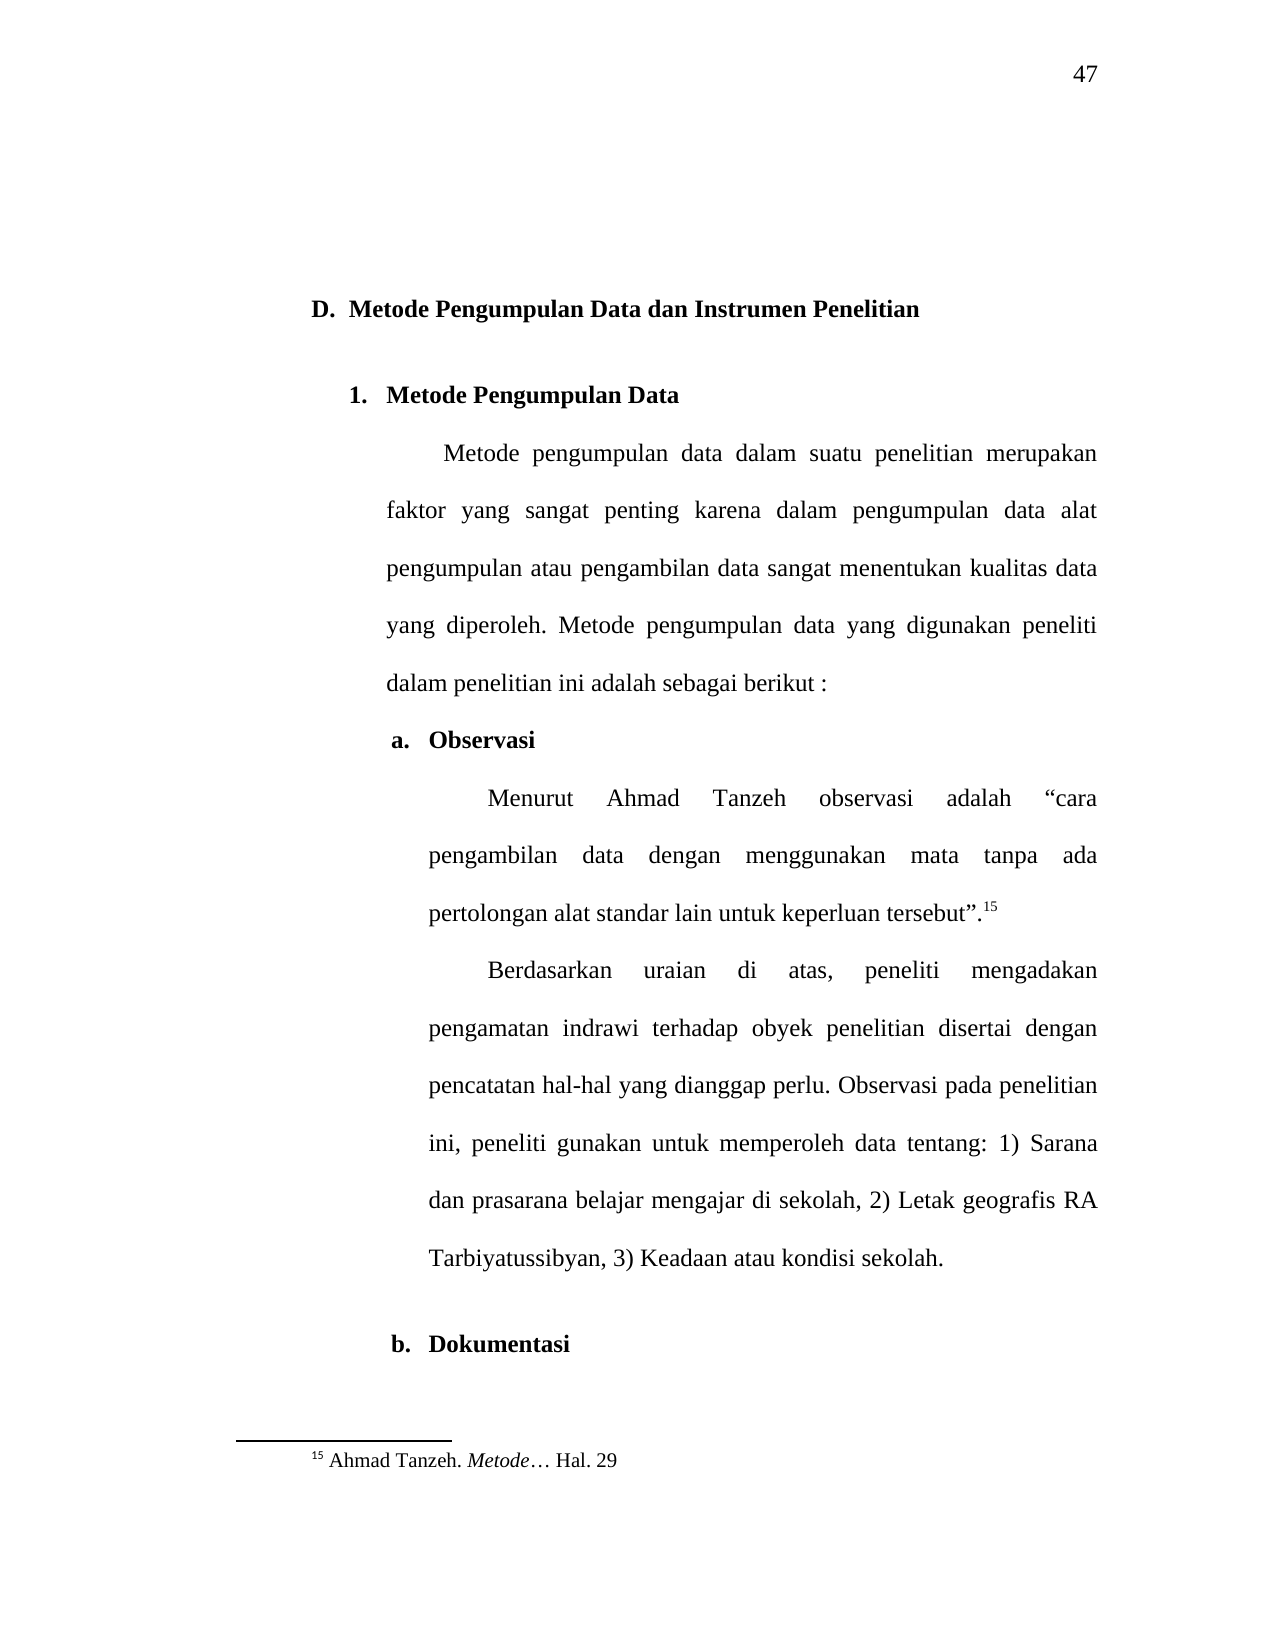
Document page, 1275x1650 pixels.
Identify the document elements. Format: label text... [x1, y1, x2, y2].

text Berdasarkan uraian di atas, peneliti mengadakan pengamatan indrawi terhadap obyek penelitian disertai dengan pencatatan hal-hal yang dianggap perlu. Observasi pada penelitian ini, peneliti gunakan untuk memperoleh data tentang: 1) Sarana dan prasarana belajar mengajar di sekolah, 2) Letak geografis RA Tarbiyatussibyan, 3) Keadaan atau kondisi sekolah. [428, 955, 1098, 1272]
list Metode Pengumpulan Data dan Instrumen Penelitian [311, 294, 1098, 322]
list Observasi [391, 725, 1098, 754]
list Metode pengumpulan data dalam suatu penelitian merupakan faktor yang sangat penting karena dalam pengumpulan data alat pengumpulan atau pengambilan data sangat menentukan kualitas data yang diperoleh. Metode pengumpulan data yang digunakan peneliti dalam penelitian ini adalah sebagai berikut : [386, 438, 1098, 697]
list Metode Pengumpulan Data [349, 380, 1098, 409]
text Menurut Ahmad Tanzeh observasi adalah “cara pengambilan data dengan menggunakan mata tanpa ada pertolongan alat standar lain untuk keperluan tersebut”. [428, 783, 1098, 927]
list Dokumentasi [391, 1329, 1098, 1358]
